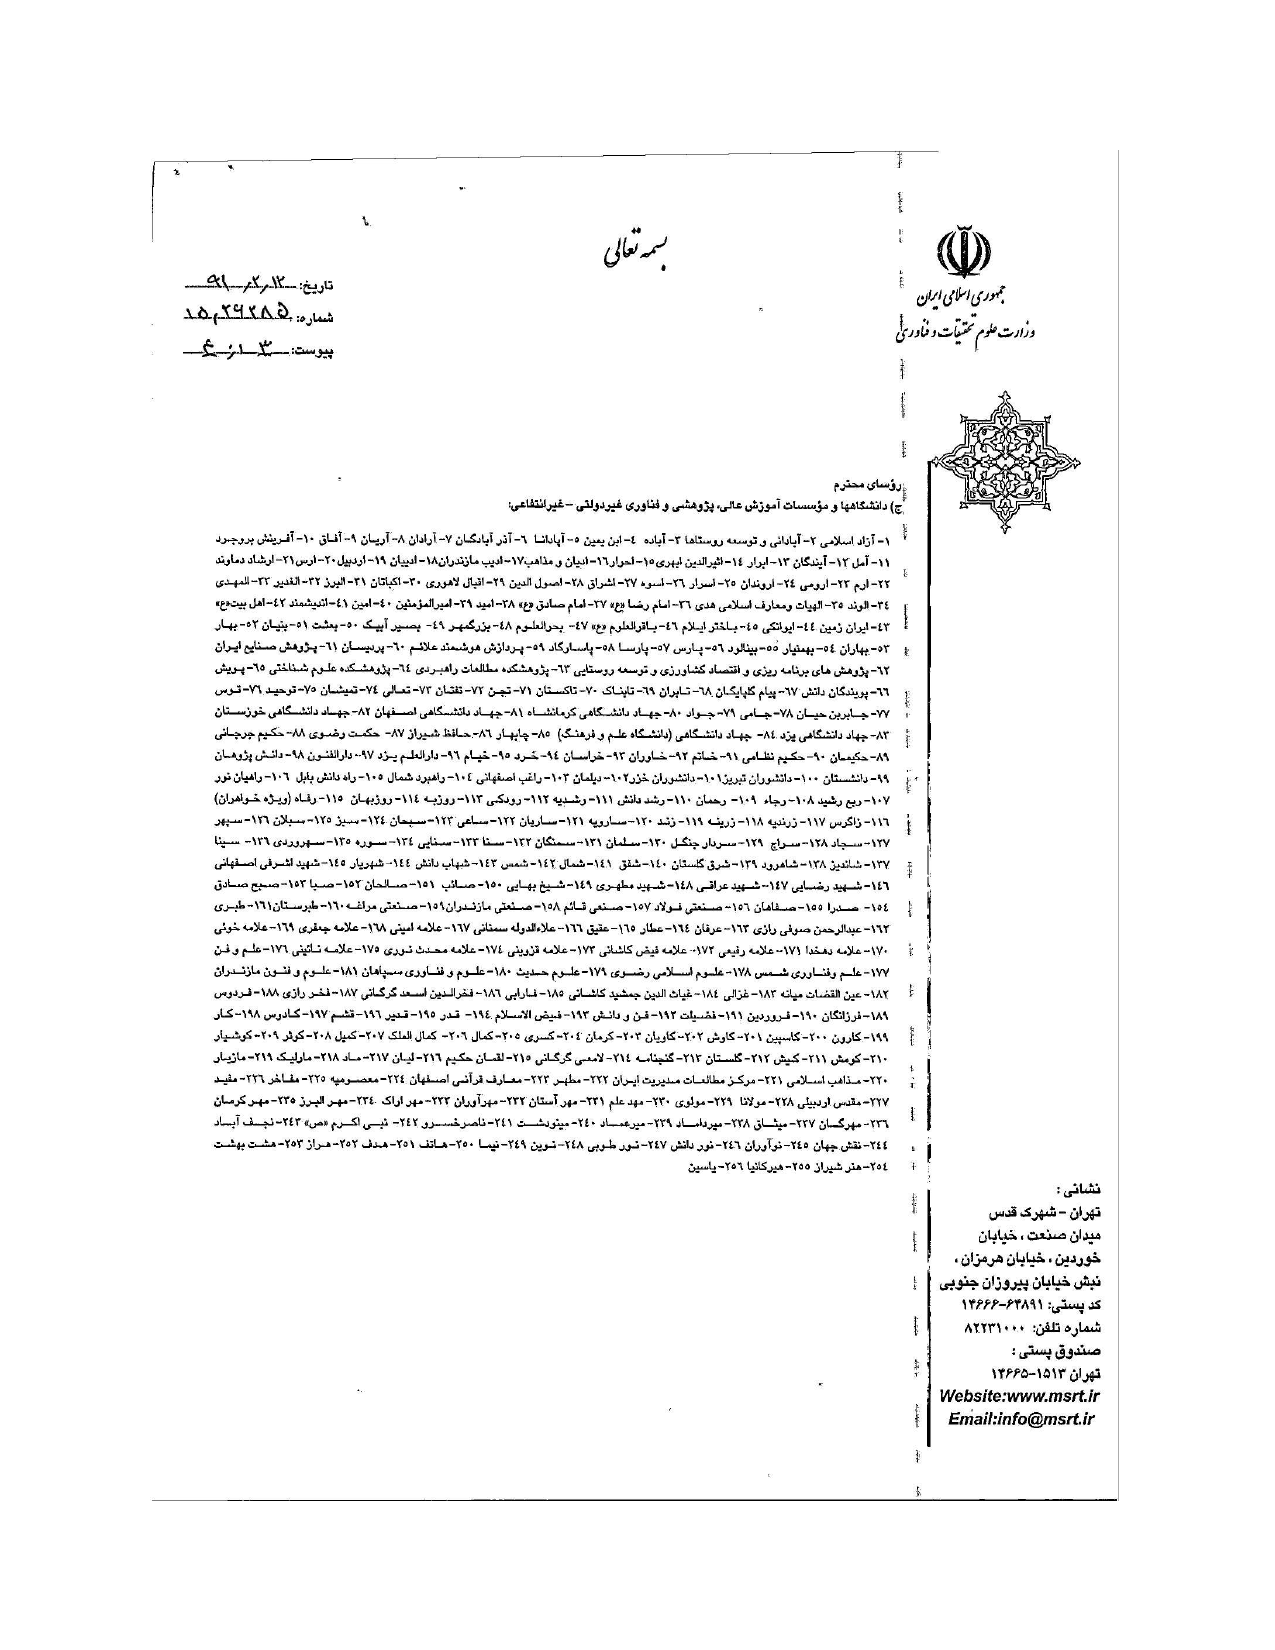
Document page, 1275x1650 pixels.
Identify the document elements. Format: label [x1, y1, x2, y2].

picture [150, 150, 1119, 1501]
